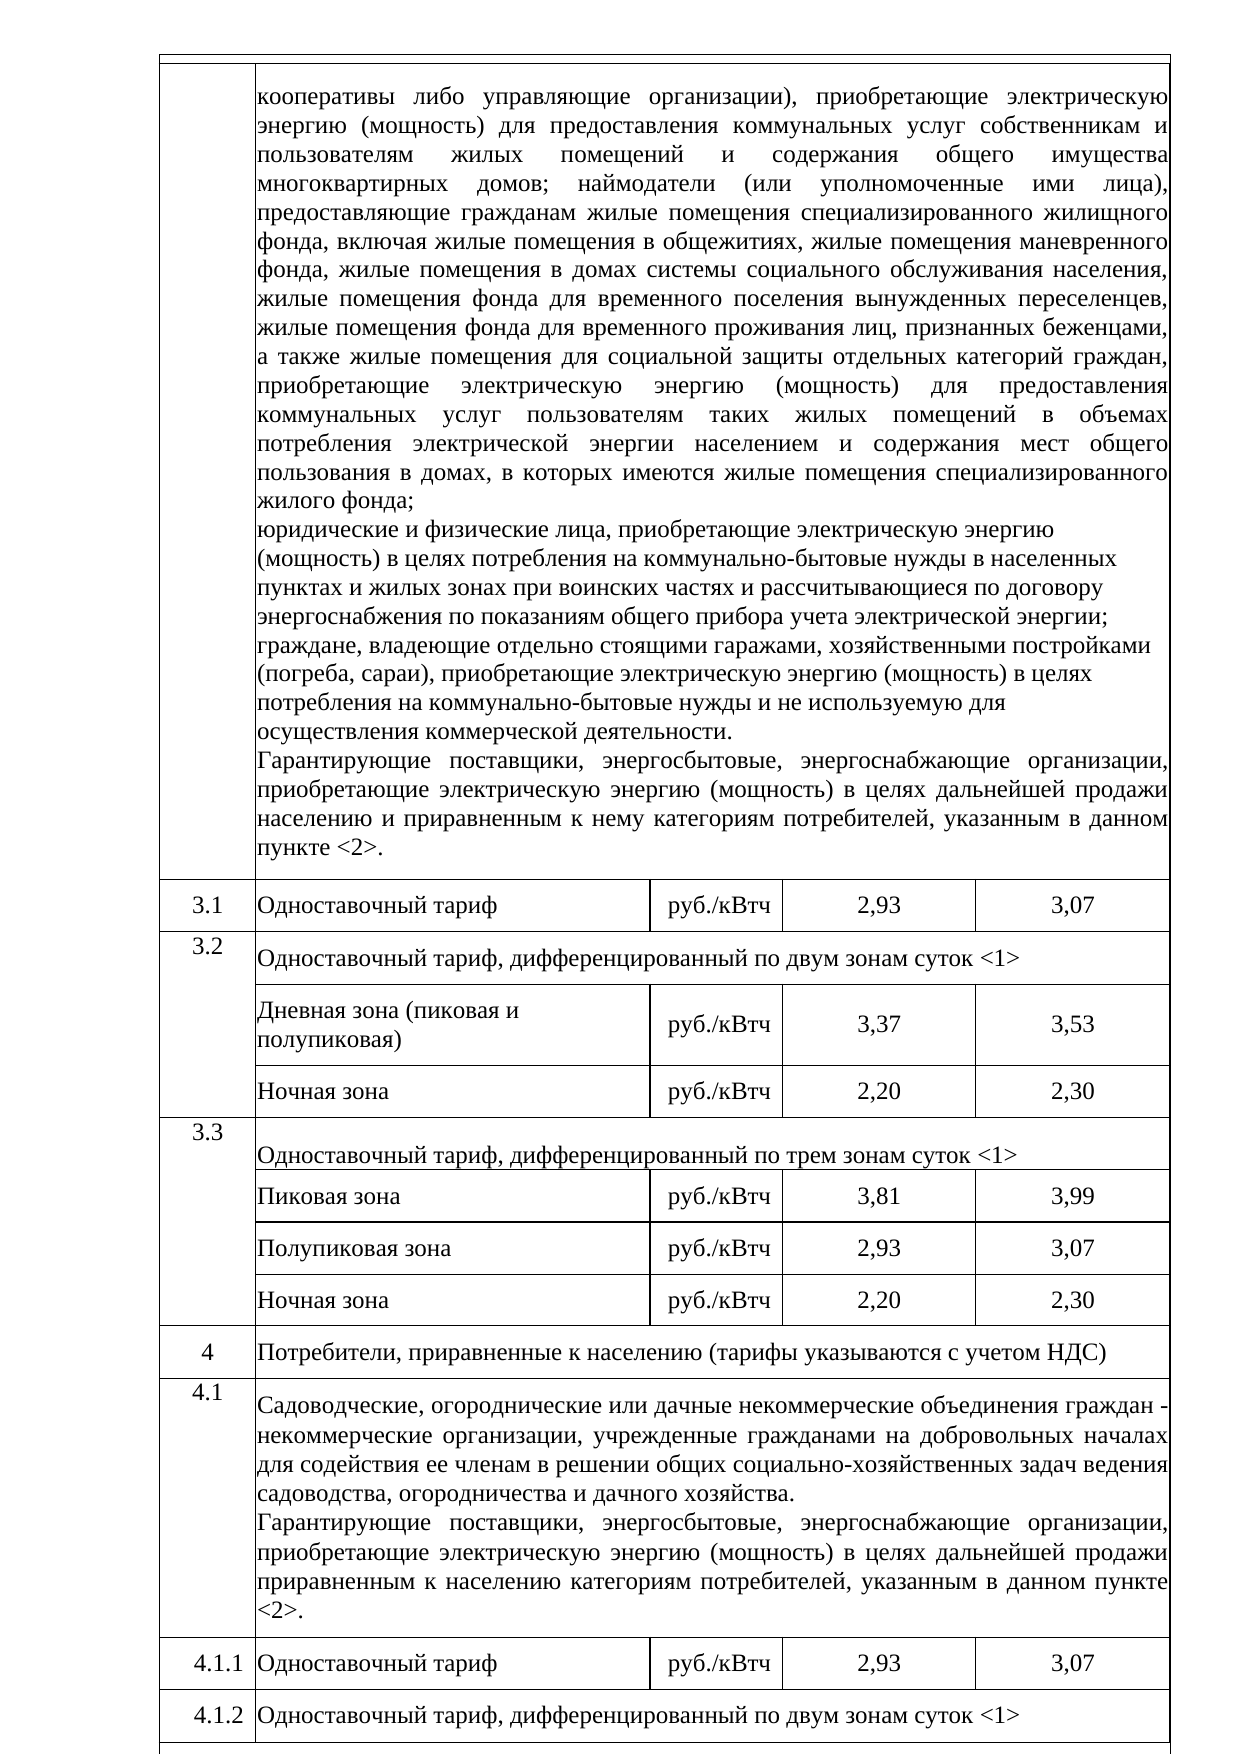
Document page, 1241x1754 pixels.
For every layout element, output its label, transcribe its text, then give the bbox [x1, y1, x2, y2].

table_cell 2,30 [976, 1066, 1169, 1117]
table_cell Ночная зона [256, 1275, 649, 1325]
table_cell 3.1 [160, 880, 255, 931]
table_cell Потребители, приравненные к населению (тарифы указываются с учетом НДС) [256, 1326, 1169, 1377]
table_cell 4.1 [160, 1379, 255, 1637]
table_cell руб./кВтч [651, 1170, 782, 1221]
table_cell 4 [160, 1326, 255, 1377]
table_cell руб./кВтч [651, 1066, 782, 1117]
table_cell 3,07 [976, 880, 1169, 931]
table_cell 4.1.2 [160, 1690, 255, 1742]
table_cell Ночная зона [256, 1066, 649, 1117]
table_cell 2,20 [783, 1066, 975, 1117]
table_cell Одноставочный тариф [256, 880, 649, 931]
table_cell 2,30 [976, 1275, 1169, 1325]
table_cell руб./кВтч [651, 1223, 782, 1273]
table_cell 3.3 [160, 1118, 255, 1325]
table_cell 4.1.1 [160, 1638, 255, 1689]
table_cell Пиковая зона [256, 1170, 649, 1221]
table_cell Полупиковая зона [256, 1223, 649, 1273]
table_cell руб./кВтч [651, 1275, 782, 1325]
table_cell 3,07 [976, 1638, 1169, 1689]
table_cell 2,93 [783, 1223, 975, 1273]
table_cell Дневная зона (пиковая и полупиковая) [256, 985, 649, 1065]
table_cell 3,53 [976, 985, 1169, 1065]
table_cell 3,99 [976, 1170, 1169, 1221]
table_cell Одноставочный тариф, дифференцированный по двум зонам суток <1> [256, 1690, 1169, 1742]
table_cell 2,93 [783, 880, 975, 931]
table_cell 3.2 [160, 932, 255, 1117]
table_cell руб./кВтч [651, 880, 782, 931]
table_cell Одноставочный тариф, дифференцированный по двум зонам суток <1> [256, 932, 1169, 983]
table_cell Одноставочный тариф [256, 1638, 649, 1689]
table_cell руб./кВтч [651, 985, 782, 1065]
table_cell 3,37 [783, 985, 975, 1065]
table_header кооперативы либо управляющие организации), приобретающие электрическую энергию (мощность) для предоставления коммунальных услуг собственникам и пользователям жилых помещений и содержания общего имущества многоквартирных домов; наймодатели (или уполномоченные ими лица), предоставляющие гражданам жилые помещения специализированного жилищного фонда, включая жилые помещения в общежитиях, жилые помещения маневренного фонда, жилые помещения в домах системы социального обслуживания населения, жилые помещения фонда для временного поселения вынужденных переселенцев, жилые помещения фонда для временного проживания лиц, признанных беженцами, а также жилые помещения для социальной защиты отдельных категорий граждан, приобретающие электрическую энергию (мощность) для предоставления коммунальных услуг пользователям таких жилых помещений в объемах потребления электрической энергии населением и содержания мест общего пользования в домах, в которых имеются жилые помещения специализированного жилого фонда; юридические и физические лица, приобретающие электрическую энергию (мощность) в целях потребления на коммунально-бытовые нужды в населенных пунктах и жилых зонах при воинских частях и рассчитывающиеся по договору энергоснабжения по показаниям общего прибора учета электрической энергии; граждане, владеющие отдельно стоящими гаражами, хозяйственными постройками (погреба, сараи), приобретающие электрическую энергию (мощность) в целях потребления на коммунально-бытовые нужды и не используемую для осуществления коммерческой деятельности. Гарантирующие поставщики, энергосбытовые, энергоснабжающие организации, приобретающие электрическую энергию (мощность) в целях дальнейшей продажи населению и приравненным к нему категориям потребителей, указанным в данном пункте <2>. [256, 64, 1169, 879]
table_cell руб./кВтч [651, 1638, 782, 1689]
table_cell Одноставочный тариф, дифференцированный по трем зонам суток <1> [256, 1118, 1169, 1169]
table_cell 3,81 [783, 1170, 975, 1221]
table_cell 2,20 [783, 1275, 975, 1325]
table_cell Садоводческие, огороднические или дачные некоммерческие объединения граждан - некоммерческие организации, учрежденные гражданами на добровольных началах для содействия ее членам в решении общих социально-хозяйственных задач ведения садоводства, огородничества и дачного хозяйства. Гарантирующие поставщики, энергосбытовые, энергоснабжающие организации, приобретающие электрическую энергию (мощность) в целях дальнейшей продажи приравненным к населению категориям потребителей, указанным в данном пункте <2>. [256, 1379, 1169, 1637]
table_header [160, 64, 255, 879]
table_cell 3,07 [976, 1223, 1169, 1273]
table_cell 2,93 [783, 1638, 975, 1689]
